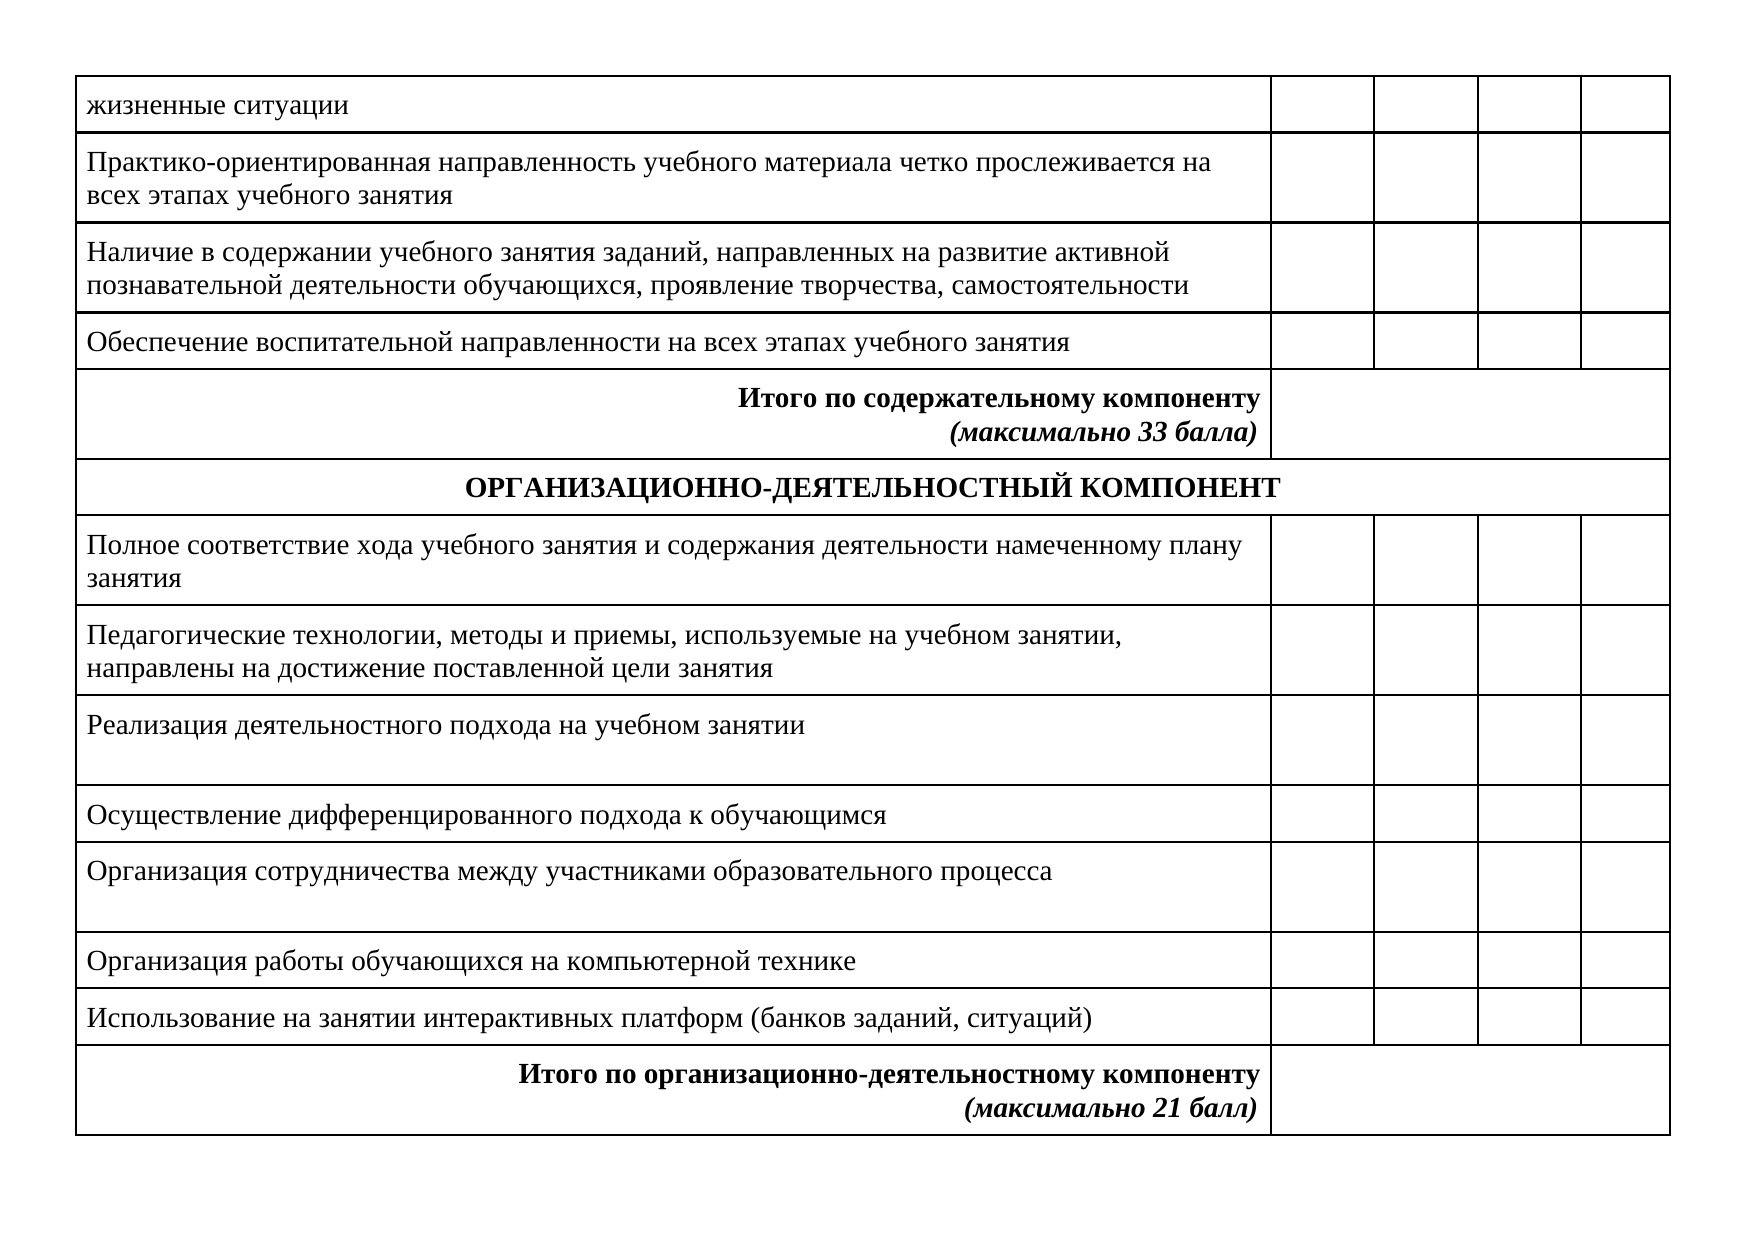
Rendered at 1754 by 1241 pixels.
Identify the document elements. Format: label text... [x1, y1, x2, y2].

table_cell [1582, 933, 1669, 987]
table_cell [1272, 370, 1669, 458]
table_cell [1375, 314, 1477, 368]
table_cell [1272, 224, 1373, 311]
table_cell Наличие в содержании учебного занятия заданий, направленных на развитие активной познавательной деятельности обучающихся, проявление творчества, самостоятельности [77, 224, 1270, 311]
table_cell Осуществление дифференцированного подхода к обучающимся [77, 786, 1270, 841]
table_cell [1375, 224, 1477, 311]
table_cell [1375, 843, 1477, 931]
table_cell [77, 77, 1270, 131]
table_cell [1582, 516, 1669, 604]
table_cell [1479, 314, 1580, 368]
table_cell [1582, 224, 1669, 311]
table_cell [1582, 606, 1669, 694]
table_cell [1375, 134, 1477, 221]
table_cell [1375, 77, 1477, 131]
table_cell Итого по организационно-деятельностному компоненту (максимально 21 балл) [77, 1046, 1270, 1134]
table_cell Организация работы обучающихся на компьютерной технике [77, 933, 1270, 987]
table_cell [1272, 989, 1373, 1044]
table_cell [1272, 933, 1373, 987]
table_cell [1272, 77, 1373, 131]
table_cell [1272, 843, 1373, 931]
table_cell Полное соответствие хода учебного занятия и содержания деятельности намеченному плану занятия [77, 516, 1270, 604]
table_cell [1375, 516, 1477, 604]
table_cell [1479, 786, 1580, 841]
table_cell [1582, 696, 1669, 784]
table_cell Использование на занятии интерактивных платформ (банков заданий, ситуаций) [77, 989, 1270, 1044]
table_cell [1582, 843, 1669, 931]
table_cell [1479, 224, 1580, 311]
table_cell [1375, 696, 1477, 784]
table_cell [1582, 786, 1669, 841]
table_cell [1272, 696, 1373, 784]
table_cell [1479, 606, 1580, 694]
table_cell ОРГАНИЗАЦИОННО-ДЕЯТЕЛЬНОСТНЫЙ КОМПОНЕНТ [77, 460, 1669, 514]
table_cell [1375, 933, 1477, 987]
table_cell [1272, 314, 1373, 368]
table_cell [1582, 77, 1669, 131]
table_cell Обеспечение воспитательной направленности на всех этапах учебного занятия [77, 314, 1270, 368]
table_cell [1479, 843, 1580, 931]
table_cell [1479, 77, 1580, 131]
table_cell [1479, 134, 1580, 221]
table_cell [1582, 314, 1669, 368]
table_cell [1582, 989, 1669, 1044]
table_cell Практико-ориентированная направленность учебного материала четко прослеживается на всех этапах учебного занятия [77, 134, 1270, 221]
table_cell Организация сотрудничества между участниками образовательного процесса [77, 843, 1270, 931]
table_cell [1375, 989, 1477, 1044]
table_cell [1272, 134, 1373, 221]
table_cell [1272, 606, 1373, 694]
table_cell [1479, 989, 1580, 1044]
table_cell Итого по содержательному компоненту (максимально 33 балла) [77, 370, 1270, 458]
table_cell [1375, 606, 1477, 694]
table_cell [1272, 1046, 1669, 1134]
table_cell Реализация деятельностного подхода на учебном занятии [77, 696, 1270, 784]
table_cell Педагогические технологии, методы и приемы, используемые на учебном занятии, направлены на достижение поставленной цели занятия [77, 606, 1270, 694]
table_cell [1479, 516, 1580, 604]
table_cell [1479, 696, 1580, 784]
table_cell [1272, 516, 1373, 604]
table_cell [1479, 933, 1580, 987]
table_cell [1272, 786, 1373, 841]
table_cell [1375, 786, 1477, 841]
table_cell [1582, 134, 1669, 221]
